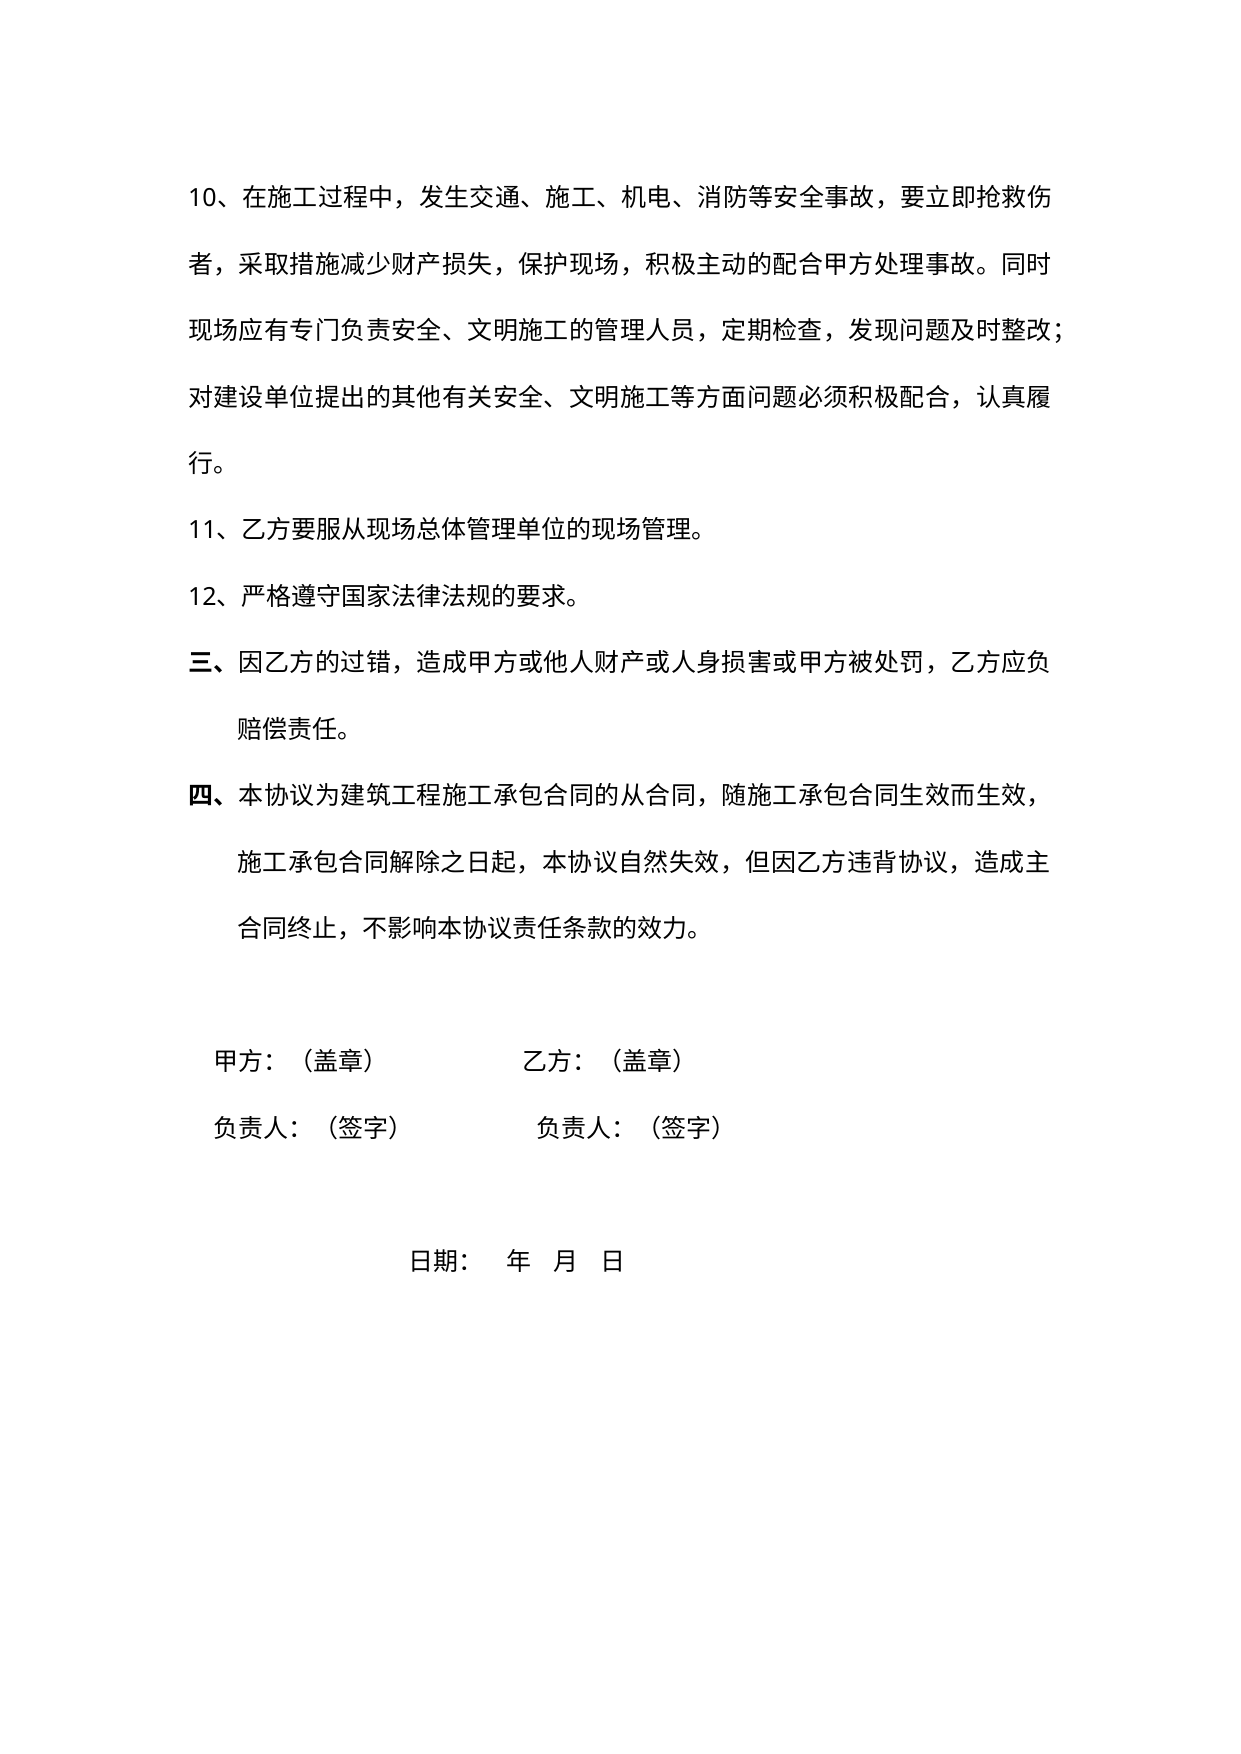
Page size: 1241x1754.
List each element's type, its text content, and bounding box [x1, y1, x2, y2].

text 三、因乙方的过错，造成甲方或他人财产或人身损害或甲方被处罚，乙方应负赔偿责任。 [188, 628, 1052, 761]
text 12、严格遵守国家法律法规的要求。 [188, 561, 1052, 628]
text 10、在施工过程中，发生交通、施工、机电、消防等安全事故，要立即抢救伤者，采取措施减少财产损失，保护现场，积极主动的配合甲方处理事故。同时现场应有专门负责安全、文明施工的管理人员，定期检查，发现问题及时整改；对建设单位提出的其他有关安全、文明施工等方面问题必须积极配合，认真履行。 [188, 162, 1052, 495]
text 11、乙方要服从现场总体管理单位的现场管理。 [188, 495, 1052, 561]
text 负责人：（签字） 负责人：（签字） [188, 1093, 1052, 1159]
text 四、本协议为建筑工程施工承包合同的从合同，随施工承包合同生效而生效，施工承包合同解除之日起，本协议自然失效，但因乙方违背协议，造成主合同终止，不影响本协议责任条款的效力。 [188, 761, 1052, 960]
text 日期： 年 月 日 [188, 1226, 1052, 1292]
text 甲方：（盖章） 乙方：（盖章） [188, 1026, 1052, 1093]
